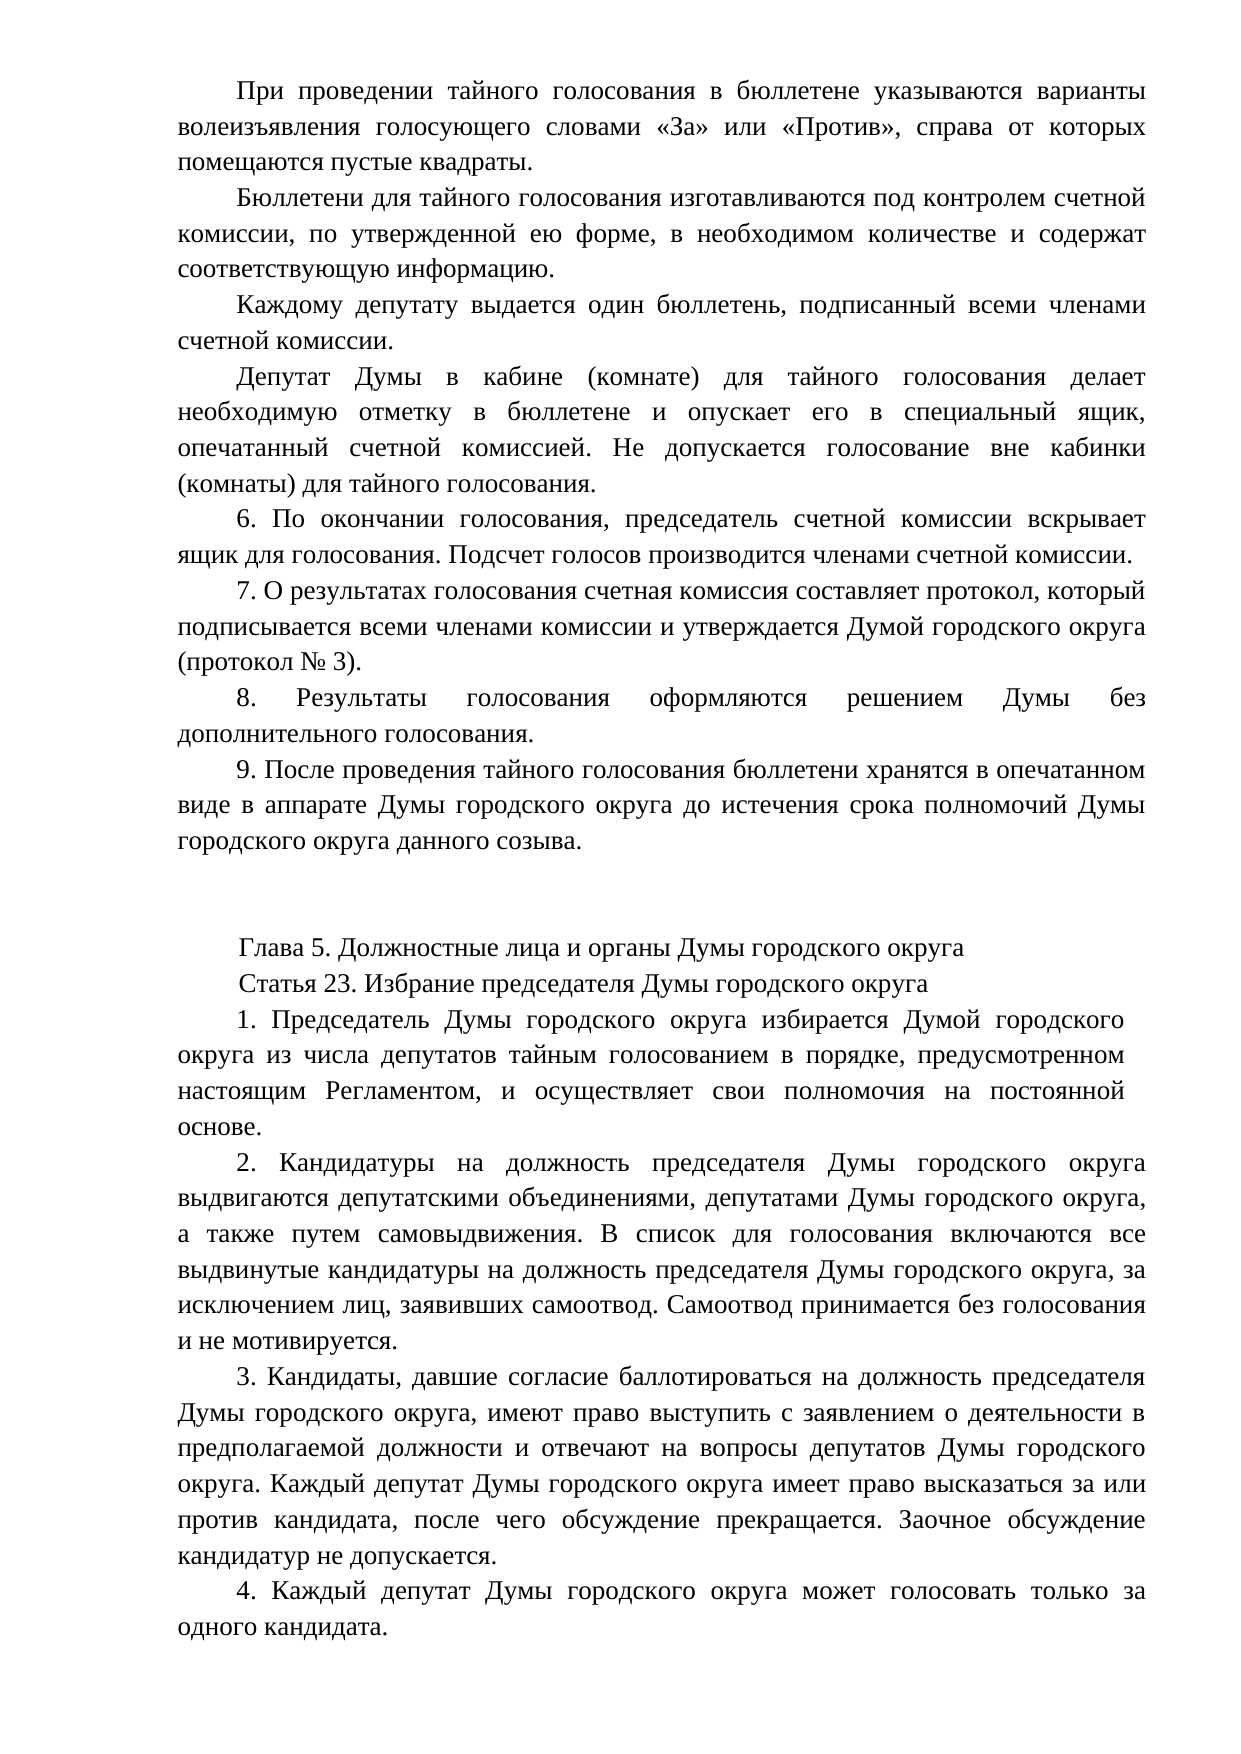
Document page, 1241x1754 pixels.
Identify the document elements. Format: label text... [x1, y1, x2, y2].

text Бюллетени для тайного голосования изготавливаются под контролем счетной комиссии, по утвержденной ею форме, в необходимом количестве и содержат соответствующую информацию. [177, 181, 1147, 284]
list 4. Каждый депутат Думы городского округа может голосовать только за одного кандидата. [177, 1574, 1147, 1641]
list 2. Кандидатуры на должность председателя Думы городского округа выдвигаются депутатскими объединениями, депутатами Думы городского округа, а также путем самовыдвижения. В список для голосования включаются все выдвинутые кандидатуры на должность председателя Думы городского округа, за исключением лиц, заявивших самоотвод. Самоотвод принимается без голосования и не мотивируется. [177, 1146, 1147, 1356]
text Статья 23. Избрание председателя Думы городского округа [179, 967, 1128, 998]
text 6. По окончании голосования, председатель счетной комиссии вскрывает ящик для голосования. Подсчет голосов производится членами счетной комиссии. [177, 503, 1147, 569]
list 3. Кандидаты, давшие согласие баллотироваться на должность председателя Думы городского округа, имеют право выступить с заявлением о деятельности в предполагаемой должности и отвечают на вопросы депутатов Думы городского округа. Каждый депутат Думы городского округа имеет право высказаться за или против кандидата, после чего обсуждение прекращается. Заочное обсуждение кандидатур не допускается. [177, 1360, 1147, 1570]
text Глава 5. Должностные лица и органы Думы городского округа [179, 931, 1128, 962]
text 9. После проведения тайного голосования бюллетени хранятся в опечатанном виде в аппарате Думы городского округа до истечения срока полномочий Думы городского округа данного созыва. [177, 753, 1147, 891]
text При проведении тайного голосования в бюллетене указываются варианты волеизъявления голосующего словами «За» или «Против», справа от которых помещаются пустые квадраты. [177, 74, 1147, 176]
text 8. Результаты голосования оформляются решением Думы без дополнительного голосования. [177, 681, 1147, 748]
text Каждому депутату выдается один бюллетень, подписанный всеми членами счетной комиссии. [177, 288, 1147, 355]
text 7. О результатах голосования счетная комиссия составляет протокол, который подписывается всеми членами комиссии и утверждается Думой городского округа (протокол № 3). [177, 574, 1147, 677]
text Депутат Думы в кабине (комнате) для тайного голосования делает необходимую отметку в бюллетене и опускает его в специальный ящик, опечатанный счетной комиссией. Не допускается голосование вне кабинки (комнаты) для тайного голосования. [177, 360, 1147, 498]
text 1. Председатель Думы городского округа избирается Думой городского округа из числа депутатов тайным голосованием в порядке, предусмотренном настоящим Регламентом, и осуществляет свои полномочия на постоянной основе. [177, 1003, 1126, 1141]
